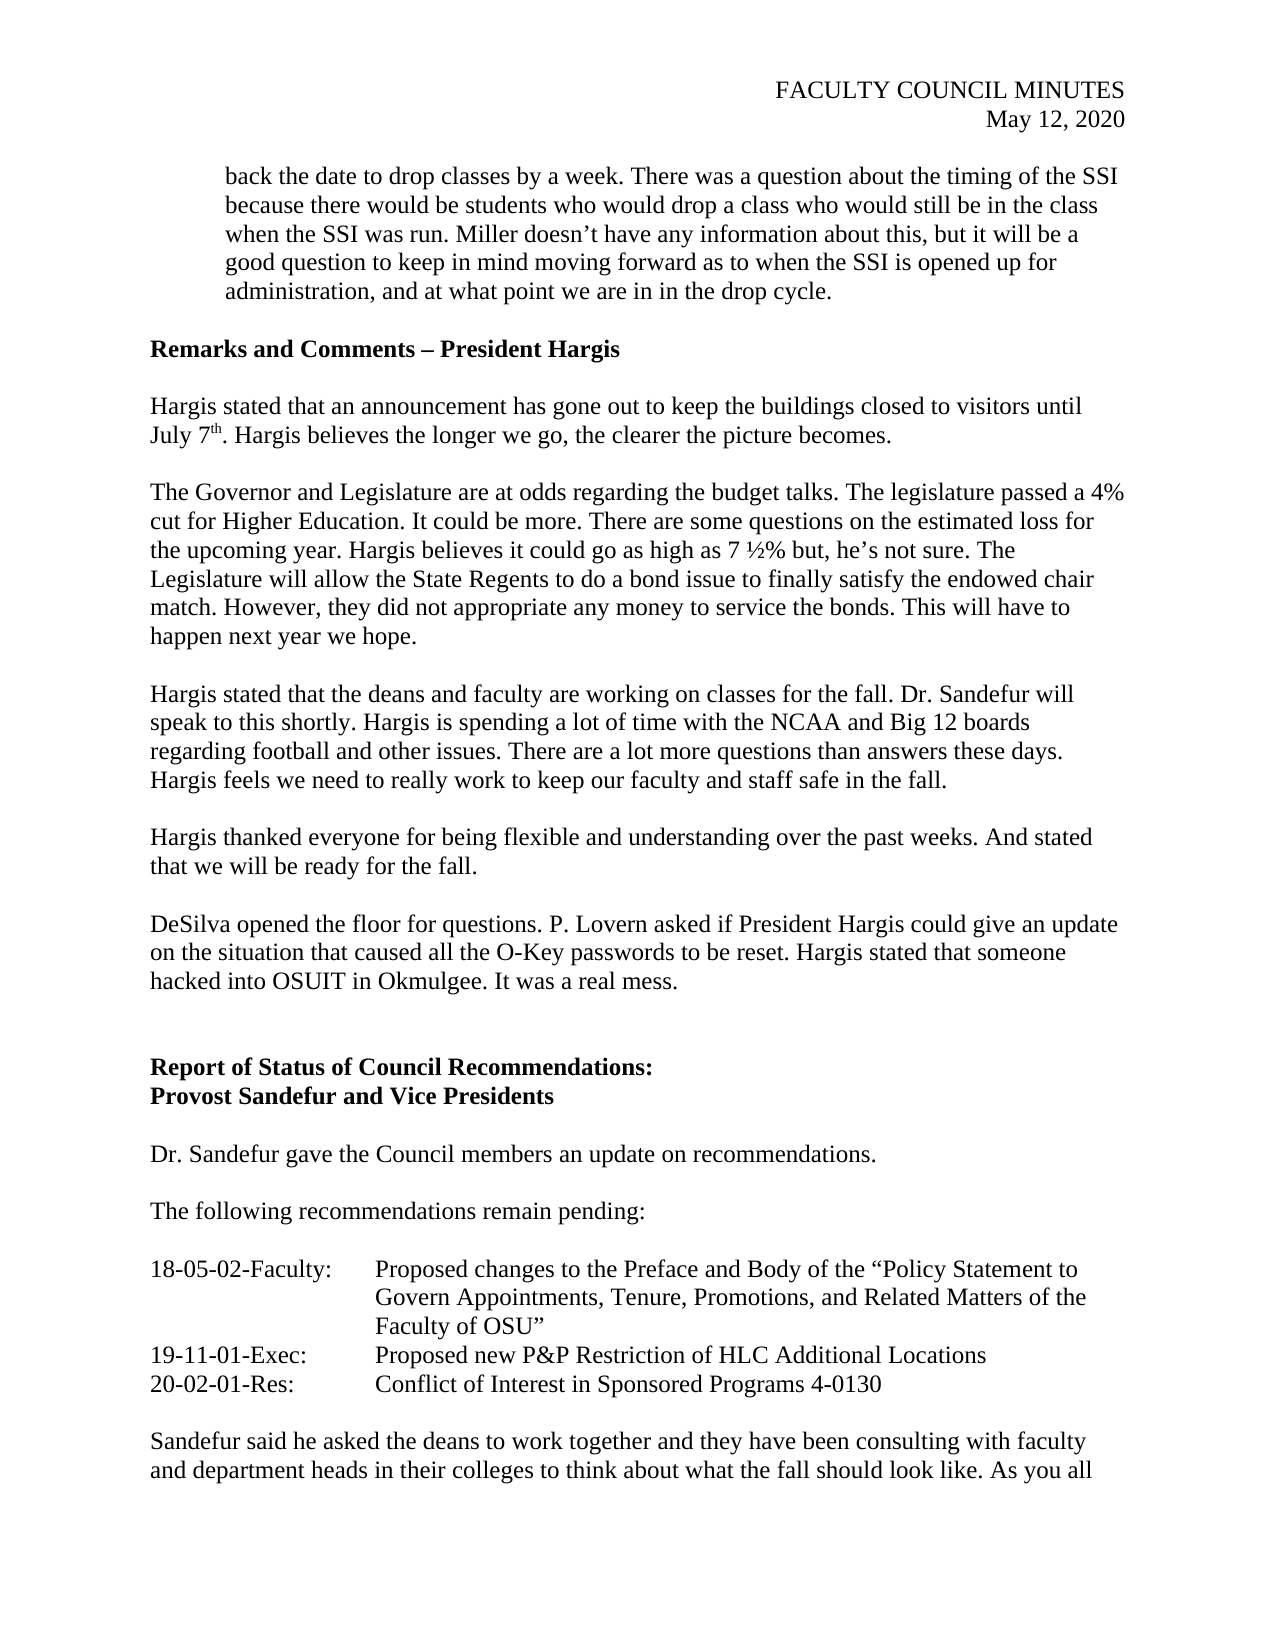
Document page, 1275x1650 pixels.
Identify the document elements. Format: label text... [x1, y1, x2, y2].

text The Governor and Legislature are at odds regarding the budget talks. The legislature passed a 4% cut for Higher Education. It could be more. There are some questions on the estimated loss for the upcoming year. Hargis believes it could go as high as 7 ½% but, he’s not sure. The Legislature will allow the State Regents to do a bond issue to finally satisfy the endowed chair match. However, they did not appropriate any money to service the bonds. This will have to happen next year we hope. [150, 477, 1125, 650]
text Report of Status of Council Recommendations: [150, 1052, 1125, 1081]
text Provost Sandefur and Vice Presidents [150, 1081, 1125, 1110]
text Hargis thanked everyone for being flexible and understanding over the past weeks. And stated that we will be ready for the fall. [150, 822, 1125, 880]
text Hargis stated that the deans and faculty are working on classes for the fall. Dr. Sandefur will speak to this shortly. Hargis is spending a lot of time with the NCAA and Big 12 boards regarding football and other issues. There are a lot more questions than answers these days. Hargis feels we need to really work to keep our faculty and staff safe in the fall. [150, 679, 1125, 794]
text Hargis stated that an announcement has gone out to keep the buildings closed to visitors until July 7th. Hargis believes the longer we go, the clearer the picture becomes. [150, 391, 1125, 449]
text Dr. Sandefur gave the Council members an update on recommendations. [150, 1139, 1125, 1167]
text 20-02-01-Res: Conflict of Interest in Sponsored Programs 4-0130 [150, 1369, 1125, 1397]
text 19-11-01-Exec: Proposed new P&P Restriction of HLC Additional Locations [150, 1340, 1125, 1369]
text Remarks and Comments – President Hargis [150, 334, 1125, 362]
text Govern Appointments, Tenure, Promotions, and Related Matters of the Faculty of OSU” [375, 1282, 1125, 1340]
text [150, 1426, 1125, 1484]
text DeSilva opened the floor for questions. P. Lovern asked if President Hargis could give an update on the situation that caused all the O-Key passwords to be reset. Hargis stated that someone hacked into OSUIT in Okmulgee. It was a real mess. [150, 909, 1125, 995]
text 18-05-02-Faculty: Proposed changes to the Preface and Body of the “Policy Statement to [150, 1254, 1125, 1282]
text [225, 161, 1125, 305]
text The following recommendations remain pending: [150, 1196, 1125, 1225]
